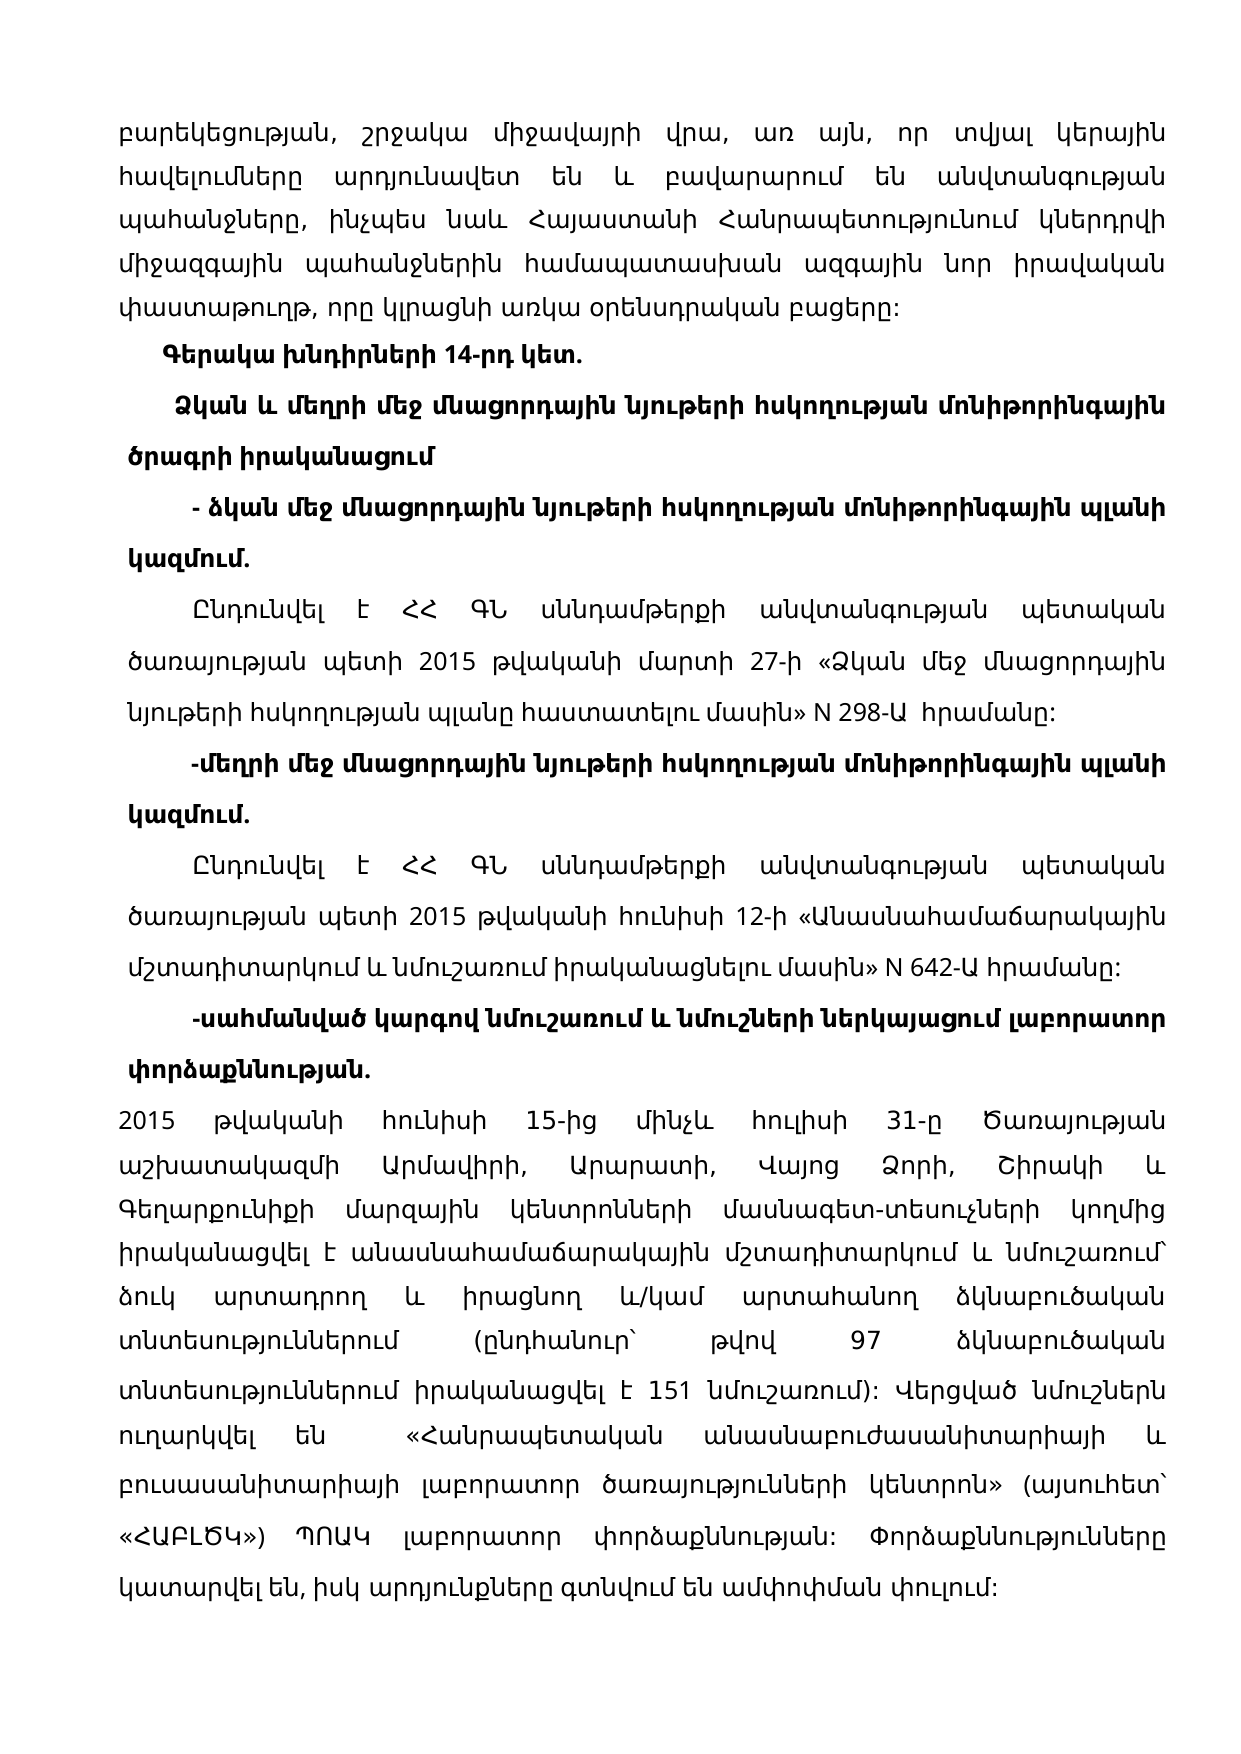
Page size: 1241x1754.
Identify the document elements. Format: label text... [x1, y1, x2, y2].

text Ընդունվել է ՀՀ ԳՆ սննդամթերքի անվտանգության պետական ծառայության պետի 2015 թվականի հունիսի 12-ի «Անասնահամաճարակային մշտադիտարկում և նմուշառում իրականացնելու մասին» N 642-Ա հրամանը: [127, 847, 1167, 983]
text -սահմանված կարգով նմուշառում և նմուշների ներկայացում լաբորատոր փորձաքննության. [127, 1000, 1167, 1086]
text Ընդունվել է ՀՀ ԳՆ սննդամթերքի անվտանգության պետական ծառայության պետի 2015 թվականի մարտի 27-ի «Ձկան մեջ մնացորդային նյութերի հսկողության պլանը հաստատելու մասին» N 298-Ա հրամանը: [127, 592, 1167, 728]
text -մեղրի մեջ մնացորդային նյութերի հսկողության մոնիթորինգային պլանի կազմում. [127, 745, 1167, 830]
text Ձկան և մեղրի մեջ մնացորդային նյութերի հսկողության մոնիթորինգային ծրագրի իրականացում [127, 388, 1167, 473]
text 2015 թվականի հունիսի 15-ից մինչև հուլիսի 31-ը Ծառայության աշխատակազմի Արմավիրի, Արարատի, Վայոց Ձորի, Շիրակի և Գեղարքունիքի մարզային կենտրոնների մասնագետ-տեսուչների կողմից իրականացվել է անասնահամաճարակային մշտադիտարկում և նմուշառում՝ ձուկ արտադրող և իրացնող և/կամ արտահանող ձկնաբուծական տնտեսություններում (ընդհանուր՝ թվով 97 ձկնաբուծական տնտեսություններում իրականացվել է 151 նմուշառում): Վերցված նմուշներն ուղարկվել են «Հանրապետական անասնաբուժասանիտարիայի և բուսասանիտարիայի լաբորատոր ծառայությունների կենտրոն» (այսուհետ՝ «ՀԱԲԼԾԿ») ՊՈԱԿ լաբորատոր փորձաքննության: Փորձաքննությունները կատարվել են, իսկ արդյունքները գտնվում են ամփոփման փուլում: [118, 1102, 1167, 1603]
text Գերակա խնդիրների 14-րդ կետ. [127, 337, 1167, 371]
text - ձկան մեջ մնացորդային նյութերի հսկողության մոնիթորինգային պլանի կազմում. [127, 490, 1167, 575]
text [118, 118, 1167, 322]
